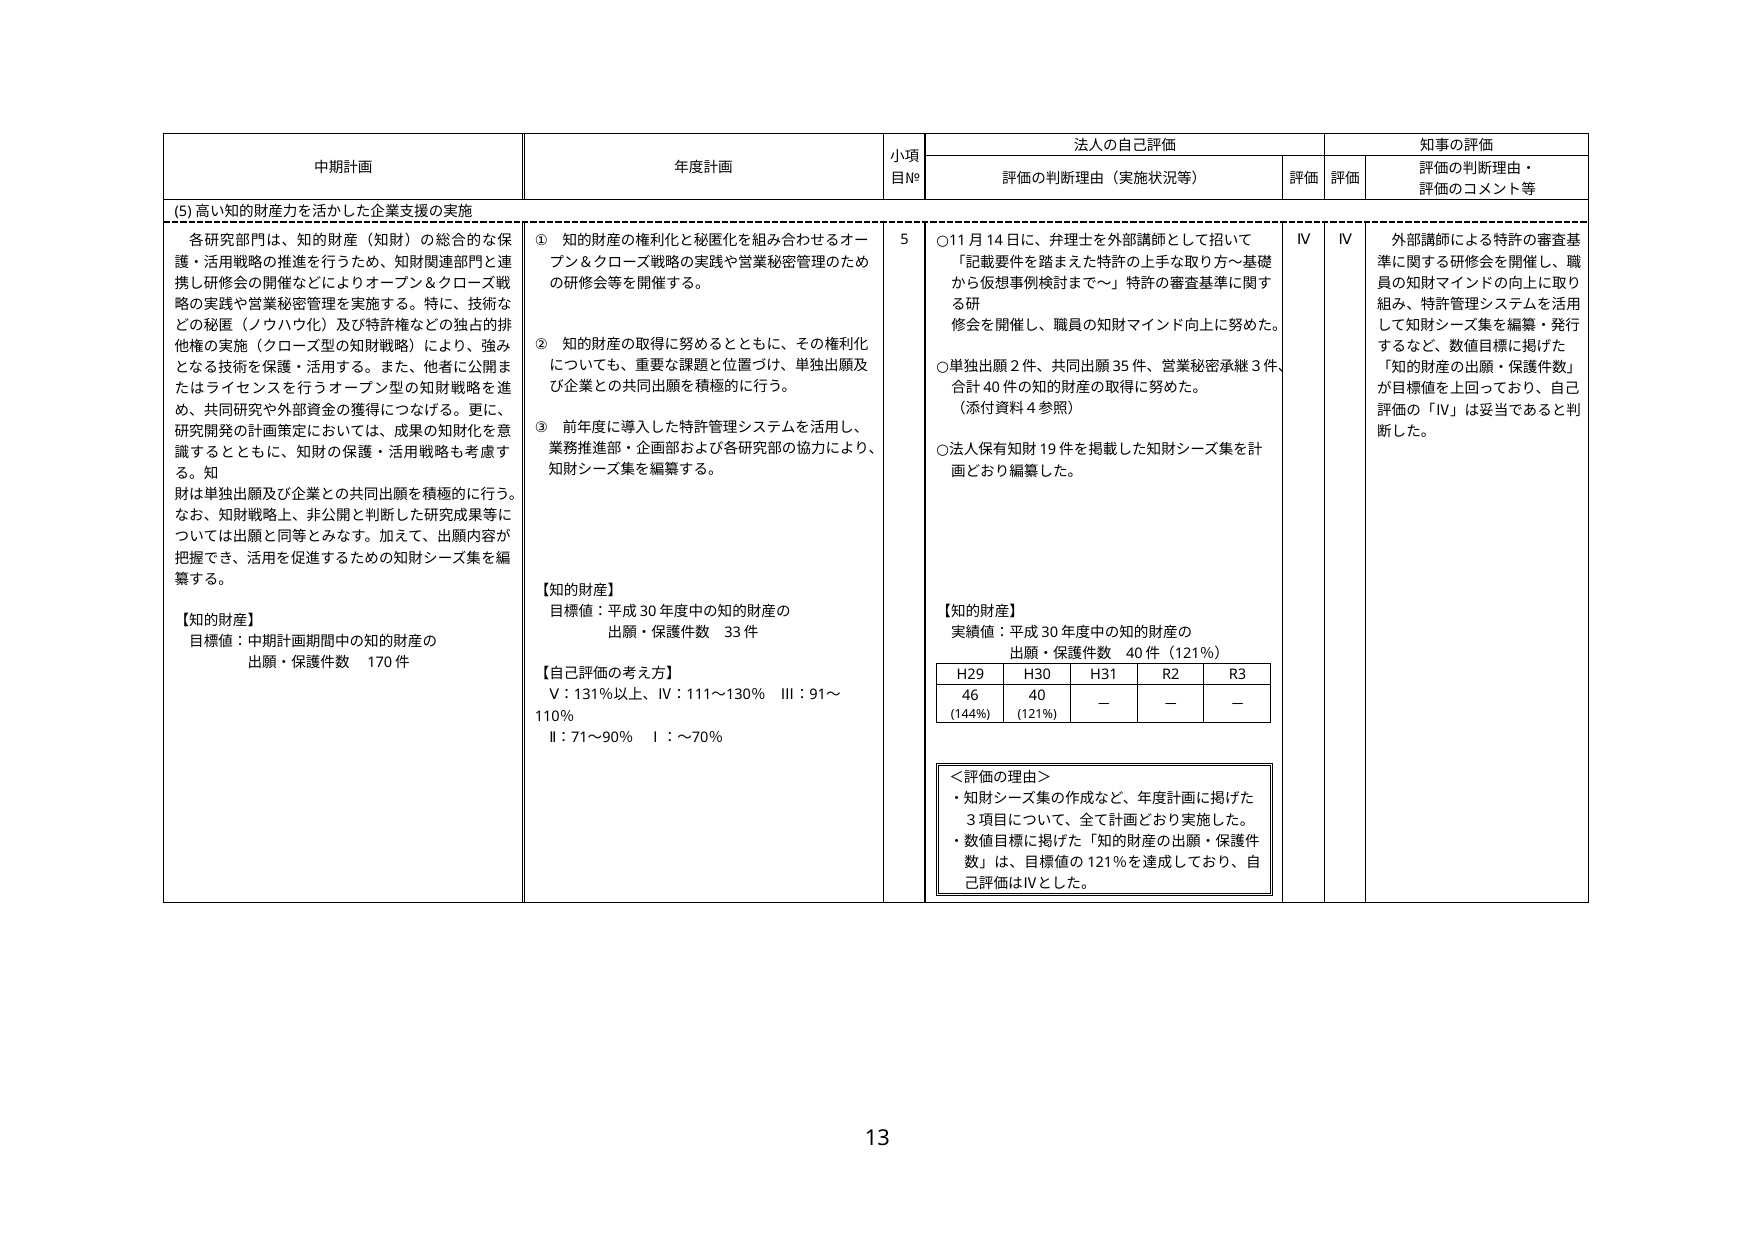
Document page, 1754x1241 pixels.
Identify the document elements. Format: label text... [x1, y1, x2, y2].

table_cell [525, 896, 883, 902]
table_cell [926, 221, 1282, 229]
table_header 年度計画 [525, 134, 883, 198]
table_cell [164, 896, 522, 902]
table_cell [1366, 896, 1588, 902]
table_cell [164, 221, 522, 229]
table_cell [525, 221, 883, 229]
table_cell (5) 高い知的財産力を活かした企業支援の実施 [164, 200, 1588, 221]
table_cell 評価の判断理由（実施状況等） [926, 156, 1282, 198]
table_cell ○11月14日に、弁理士を外部講師として招いて「記載要件を踏まえた特許の上手な取り方～基礎から仮想事例検討まで～」特許の審査基準に関する研 修会を開催し、職員の知財マインド向上に努めた。 ○単独出願２件、共同出願35件、営業秘密承継３件、 合計40件の知的財産の取得に努めた。 （添付資料４参照） ○法人保有知財19件を掲載した知財シーズ集を計画どおり編纂した。 【知的財産】 実績値：平成30年度中の知的財産の 出願・保護件数 40件（121％） [926, 229, 1282, 896]
table_header 知事の評価 [1325, 134, 1588, 155]
table_cell 評価の判断理由・ 評価のコメント等 [1366, 156, 1588, 198]
table_cell [1283, 896, 1324, 902]
table_cell [1325, 896, 1365, 902]
table_header 法人の自己評価 [926, 134, 1324, 155]
table_cell [926, 896, 1282, 902]
table_cell 評価 [1283, 156, 1324, 198]
table_cell ① 知的財産の権利化と秘匿化を組み合わせるオープン＆クローズ戦略の実践や営業秘密管理のための研修会等を開催する。 ② 知的財産の取得に努めるとともに、その権利化についても、重要な課題と位置づけ、単独出願及び企業との共同出願を積極的に行う。 ③ 前年度に導入した特許管理システムを活用し、 業務推進部・企画部および各研究部の協力により、 知財シーズ集を編纂する。 【知的財産】 目標値：平成30年度中の知的財産の 出願・保護件数 33件 【自己評価の考え方】 Ⅴ：131％以上、Ⅳ：111～130％ Ⅲ：91～110％ Ⅱ：71～90％ Ⅰ：～70％ [525, 229, 883, 896]
table_cell [884, 896, 924, 902]
table_cell Ⅳ [1283, 229, 1324, 896]
table_header 小項 目№ [884, 134, 924, 198]
table_cell 5 [884, 229, 924, 896]
table_cell 外部講師による特許の審査基準に関する研修会を開催し、職員の知財マインドの向上に取り組み、特許管理システムを活用して知財シーズ集を編纂・発行するなど、数値目標に掲げた「知的財産の出願・保護件数」が目標値を上回っており、自己評価の「Ⅳ」は妥当であると判断した。 [1366, 229, 1588, 896]
table_header 中期計画 [164, 134, 522, 198]
table_cell [1283, 221, 1324, 229]
table_cell [1366, 221, 1588, 229]
table_cell 評価 [1325, 156, 1365, 198]
table_cell [884, 221, 924, 229]
table_cell 各研究部門は、知的財産（知財）の総合的な保護・活用戦略の推進を行うため、知財関連部門と連携し研修会の開催などによりオープン＆クローズ戦略の実践や営業秘密管理を実施する。特に、技術などの秘匿（ノウハウ化）及び特許権などの独占的排他権の実施（クローズ型の知財戦略）により、強みとなる技術を保護・活用する。また、他者に公開またはライセンスを行うオープン型の知財戦略を進め、共同研究や外部資金の獲得につなげる。更に、研究開発の計画策定においては、成果の知財化を意識するとともに、知財の保護・活用戦略も考慮する。知 財は単独出願及び企業との共同出願を積極的に行う。 なお、知財戦略上、非公開と判断した研究成果等については出願と同等とみなす。加えて、出願内容が把握でき、活用を促進するための知財シーズ集を編纂する。 【知的財産】 目標値：中期計画期間中の知的財産の 出願・保護件数 170件 [164, 229, 522, 896]
table_cell Ⅳ [1325, 229, 1365, 896]
table_cell [1325, 221, 1365, 229]
